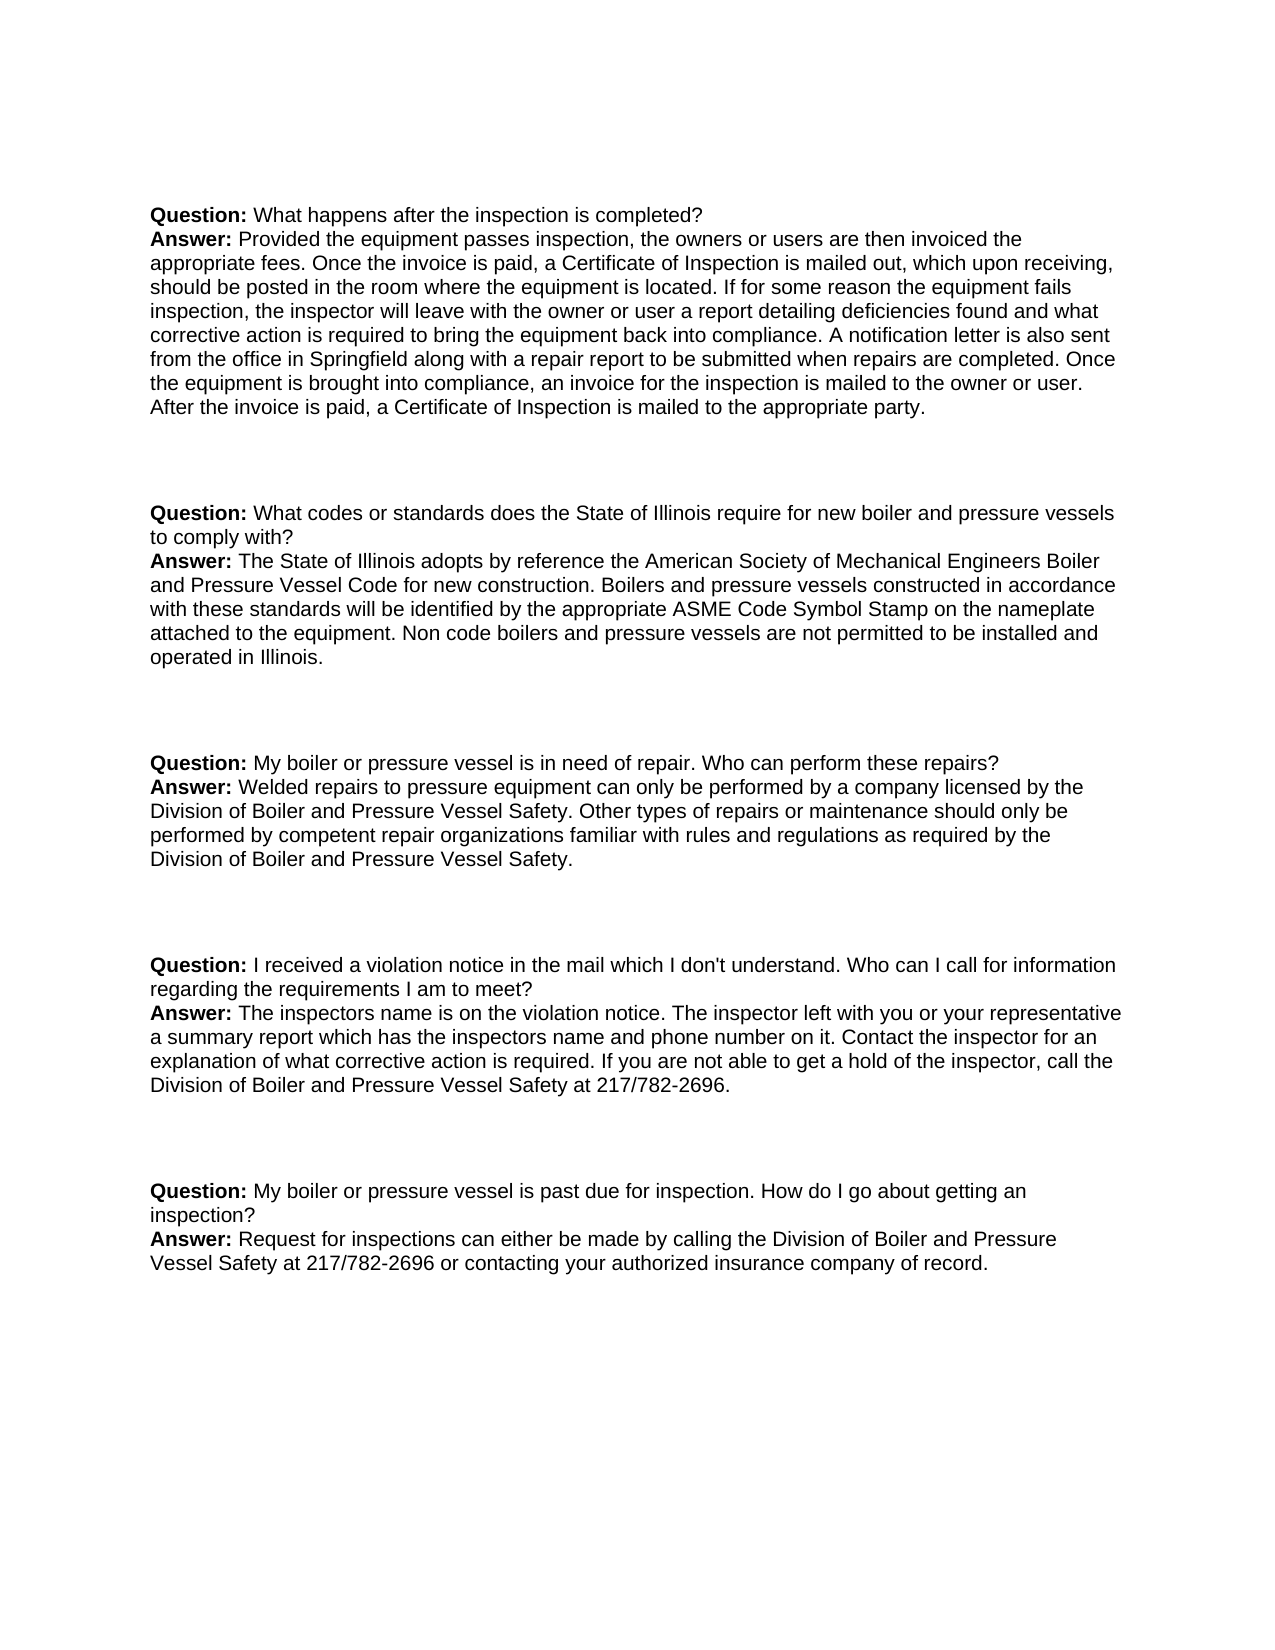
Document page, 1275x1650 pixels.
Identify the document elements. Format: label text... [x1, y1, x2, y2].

text Question: I received a violation notice in the mail which I don't understand. Who can I call for information regarding the requirements I am to meet? Answer: The inspectors name is on the violation notice. The inspector left with you or your representative a summary report which has the inspectors name and phone number on it. Contact the inspector for an explanation of what corrective action is required. If you are not able to get a hold of the inspector, call the Division of Boiler and Pressure Vessel Safety at 217/782-2696. [150, 953, 1125, 1097]
text Question: What codes or standards does the State of Illinois require for new boiler and pressure vessels to comply with? Answer: The State of Illinois adopts by reference the American Society of Mechanical Engineers Boiler and Pressure Vessel Code for new construction. Boilers and pressure vessels constructed in accordance with these standards will be identified by the appropriate ASME Code Symbol Stamp on the nameplate attached to the equipment. Non code boilers and pressure vessels are not permitted to be installed and operated in Illinois. [150, 501, 1125, 669]
text Question: My boiler or pressure vessel is in need of repair. Who can perform these repairs? Answer: Welded repairs to pressure equipment can only be performed by a company licensed by the Division of Boiler and Pressure Vessel Safety. Other types of repairs or maintenance should only be performed by competent repair organizations familiar with rules and regulations as required by the Division of Boiler and Pressure Vessel Safety. [150, 751, 1125, 871]
text Question: What happens after the inspection is completed? Answer: Provided the equipment passes inspection, the owners or users are then invoiced the appropriate fees. Once the invoice is paid, a Certificate of Inspection is mailed out, which upon receiving, should be posted in the room where the equipment is located. If for some reason the equipment fails inspection, the inspector will leave with the owner or user a report detailing deficiencies found and what corrective action is required to bring the equipment back into compliance. A notification letter is also sent from the office in Springfield along with a repair report to be submitted when repairs are completed. Once the equipment is brought into compliance, an invoice for the inspection is mailed to the owner or user. After the invoice is paid, a Certificate of Inspection is mailed to the appropriate party. [150, 203, 1125, 419]
text Question: My boiler or pressure vessel is past due for inspection. How do I go about getting an inspection? Answer: Request for inspections can either be made by calling the Division of Boiler and Pressure Vessel Safety at 217/782-2696 or contacting your authorized insurance company of record. [150, 1179, 1125, 1275]
